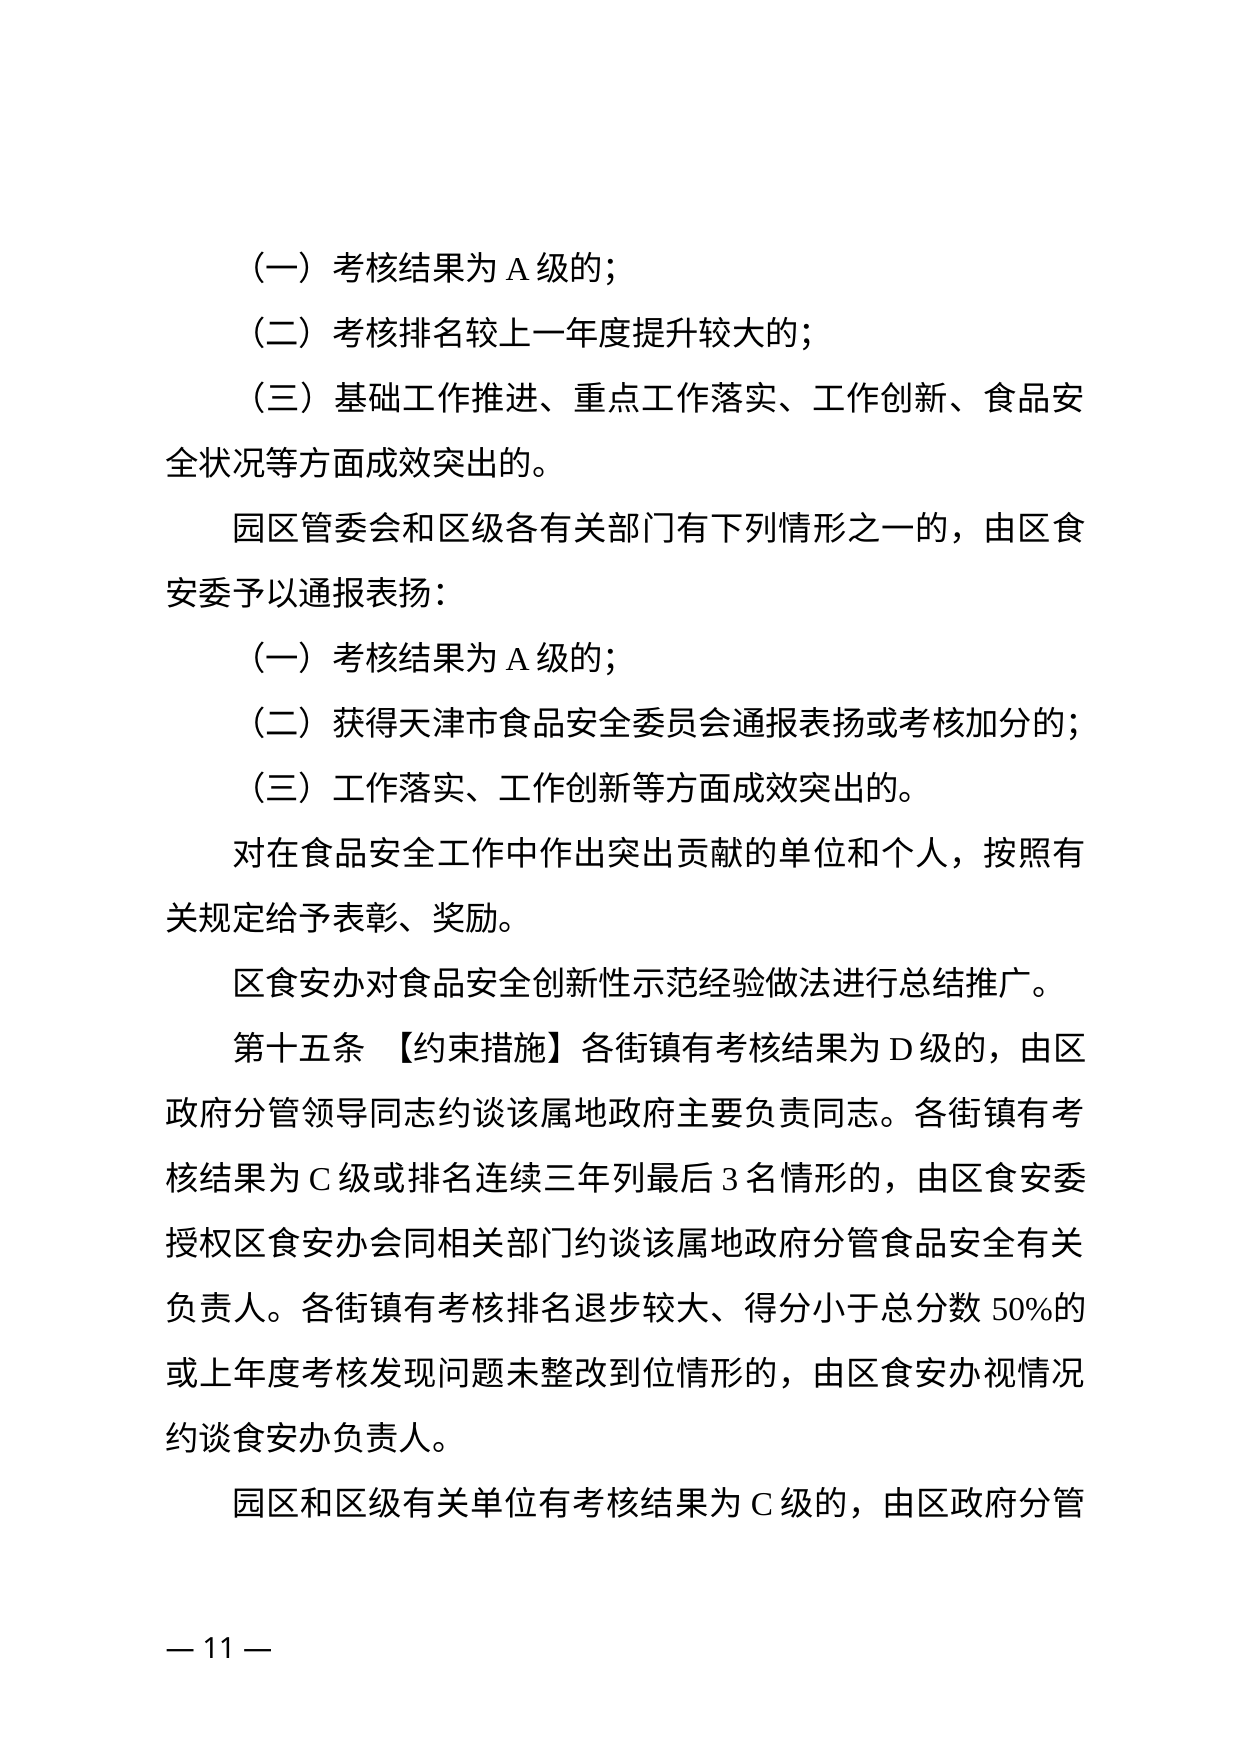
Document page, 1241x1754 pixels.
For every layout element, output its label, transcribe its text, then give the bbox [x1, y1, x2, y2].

text （二）考核排名较上一年度提升较大的； [165, 298, 1087, 363]
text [165, 1468, 1087, 1533]
text （二）获得天津市食品安全委员会通报表扬或考核加分的； [165, 688, 1087, 753]
text 园区管委会和区级各有关部门有下列情形之一的，由区食安委予以通报表扬： [165, 493, 1087, 623]
text （三）基础工作推进、重点工作落实、工作创新、食品安全状况等方面成效突出的。 [165, 363, 1087, 493]
text 对在食品安全工作中作出突出贡献的单位和个人，按照有关规定给予表彰、奖励。 [165, 818, 1087, 948]
text 区食安办对食品安全创新性示范经验做法进行总结推广。 [165, 948, 1087, 1013]
text （一）考核结果为A级的； [165, 233, 1087, 298]
text 第十五条 【约束措施】各街镇有考核结果为D级的，由区政府分管领导同志约谈该属地政府主要负责同志。各街镇有考核结果为C级或排名连续三年列最后3名情形的，由区食安委授权区食安办会同相关部门约谈该属地政府分管食品安全有关负责人。各街镇有考核排名退步较大、得分小于总分数50%的或上年度考核发现问题未整改到位情形的，由区食安办视情况约谈食安办负责人。 [165, 1013, 1087, 1468]
text （一）考核结果为A级的； [165, 623, 1087, 688]
text （三）工作落实、工作创新等方面成效突出的。 [165, 753, 1087, 818]
